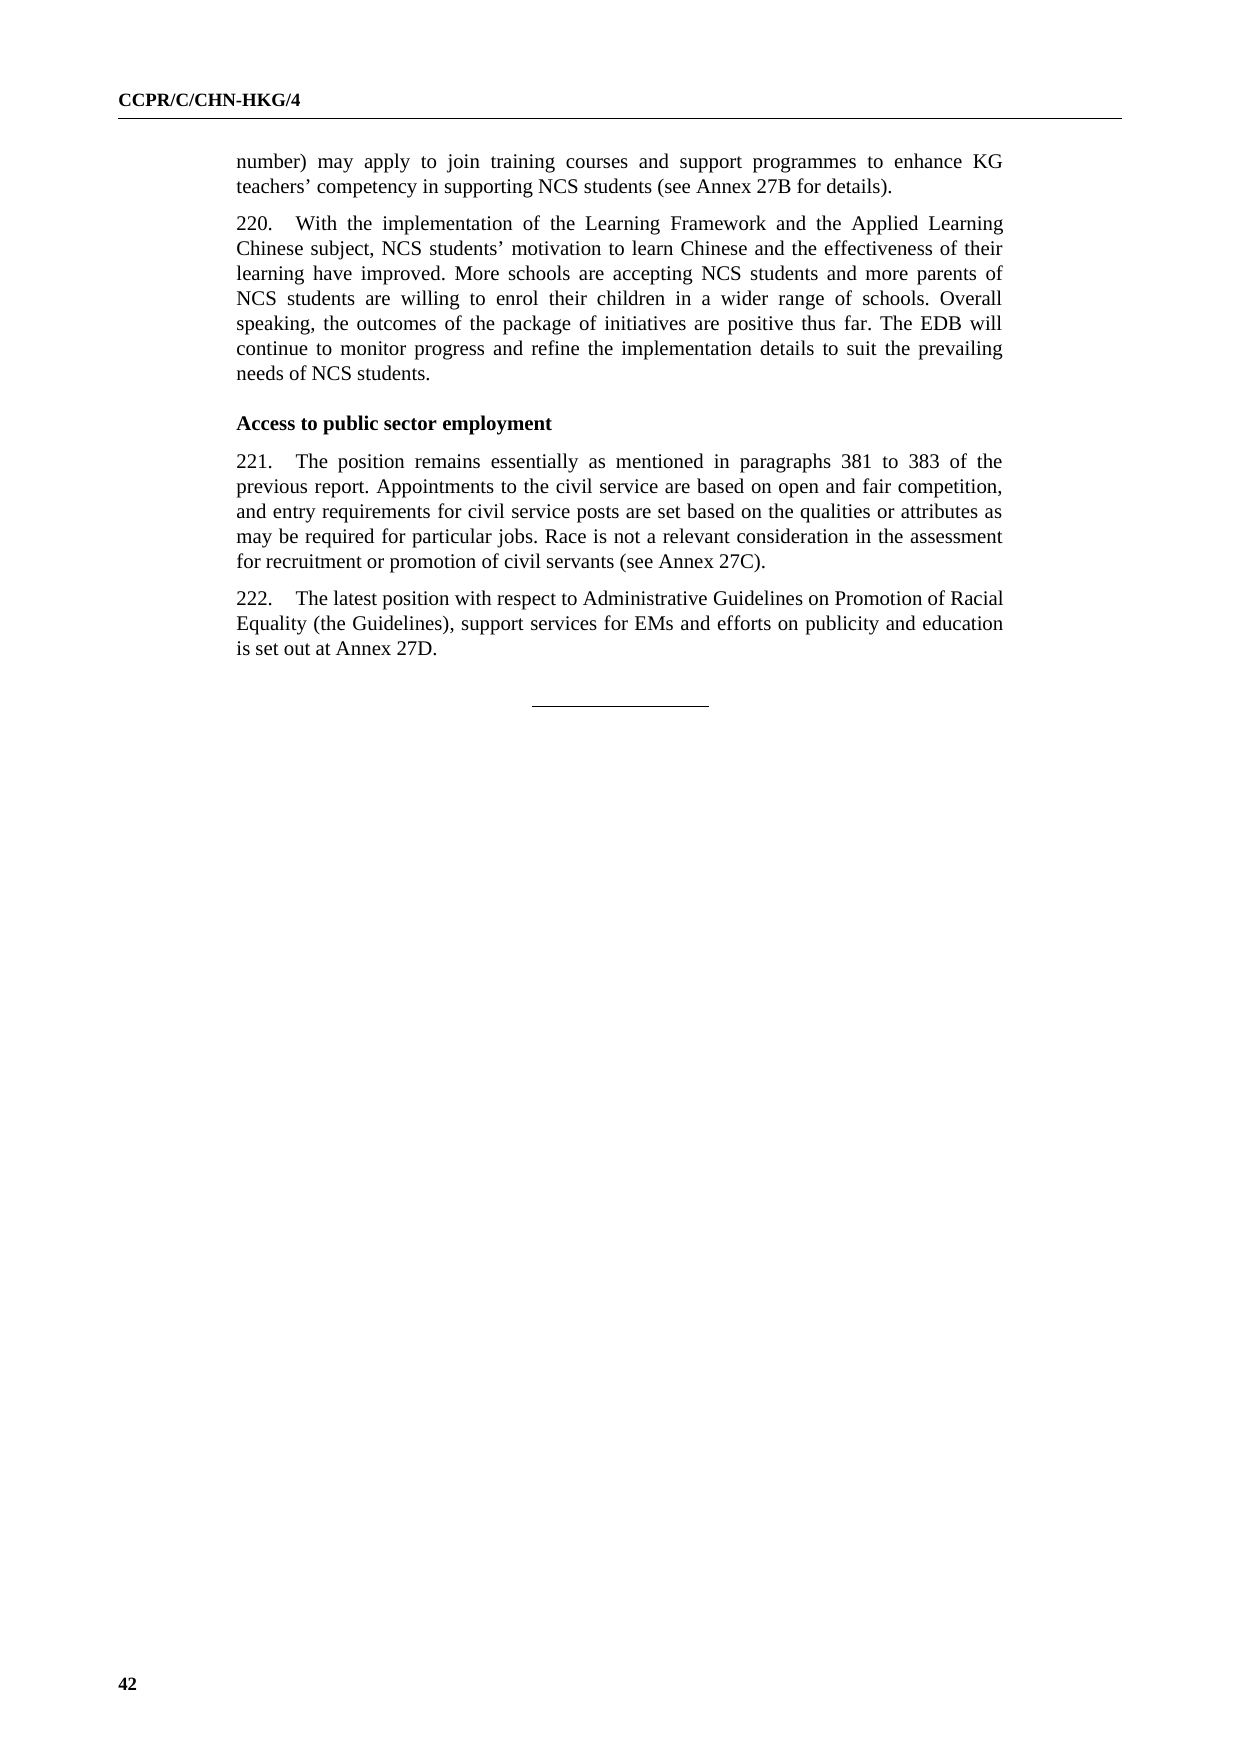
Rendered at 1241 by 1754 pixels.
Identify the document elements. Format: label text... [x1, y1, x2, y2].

text Access to public sector employment [118, 410, 1004, 435]
text 222. The latest position with respect to Administrative Guidelines on Promotion of Racial Equality (the Guidelines), support services for EMs and efforts on publicity and education is set out at Annex 27D. [236, 585, 1004, 660]
text 221. The position remains essentially as mentioned in paragraphs 381 to 383 of the previous report. Appointments to the civil service are based on open and fair competition, and entry requirements for civil service posts are set based on the qualities or attributes as may be required for particular jobs. Race is not a relevant consideration in the assessment for recruitment or promotion of civil servants (see Annex 27C). [236, 448, 1004, 573]
text 220. With the implementation of the Learning Framework and the Applied Learning Chinese subject, NCS students’ motivation to learn Chinese and the effectiveness of their learning have improved. More schools are accepting NCS students and more parents of NCS students are willing to enrol their children in a wider range of schools. Overall speaking, the outcomes of the package of initiatives are positive thus far. The EDB will continue to monitor progress and refine the implementation details to suit the prevailing needs of NCS students. [236, 210, 1004, 385]
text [236, 148, 1004, 198]
